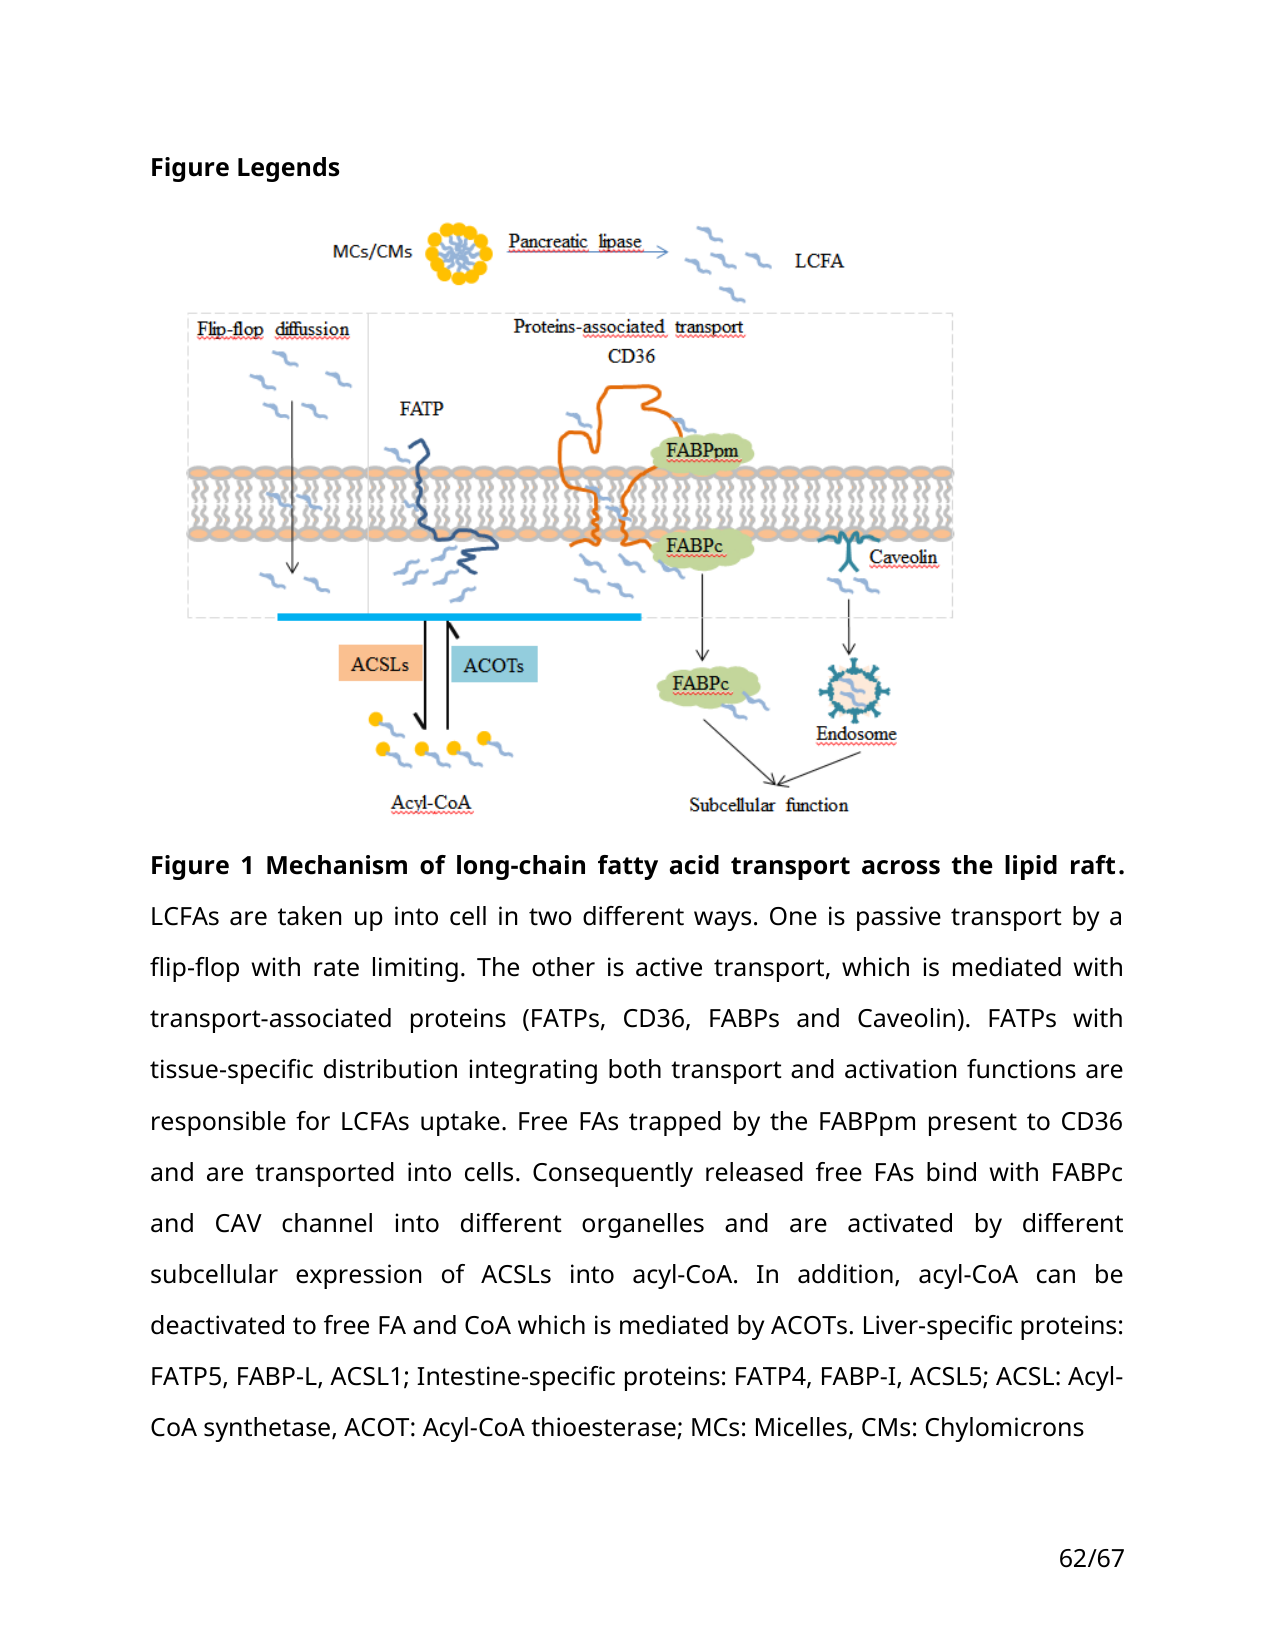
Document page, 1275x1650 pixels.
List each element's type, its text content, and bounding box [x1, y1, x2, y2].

text Figure 1 Mechanism of long-chain fatty acid transport across the lipid raft. LCFAs are taken up into cell in two different ways. One is passive transport by a flip-flop with rate limiting. The other is active transport, which is mediated with transport-associated proteins (FATPs, CD36, FABPs and Caveolin). FATPs with tissue-specific distribution integrating both transport and activation functions are responsible for LCFAs uptake. Free FAs trapped by the FABPpm present to CD36 and are transported into cells. Consequently released free FAs bind with FABPc and CAV channel into different organelles and are activated by different subcellular expression of ACSLs into acyl-CoA. In addition, acyl-CoA can be deactivated to free FA and CoA which is mediated by ACOTs. Liver-specific proteins: FATP5, FABP-L, ACSL1; Intestine-specific proteins: FATP4, FABP-I, ACSL5; ACSL: Acyl-CoA synthetase, ACOT: Acyl-CoA thioesterase; MCs: Micelles, CMs: Chylomicrons [150, 848, 1125, 1443]
text Figure Legends [150, 150, 1125, 184]
picture [150, 201, 977, 834]
